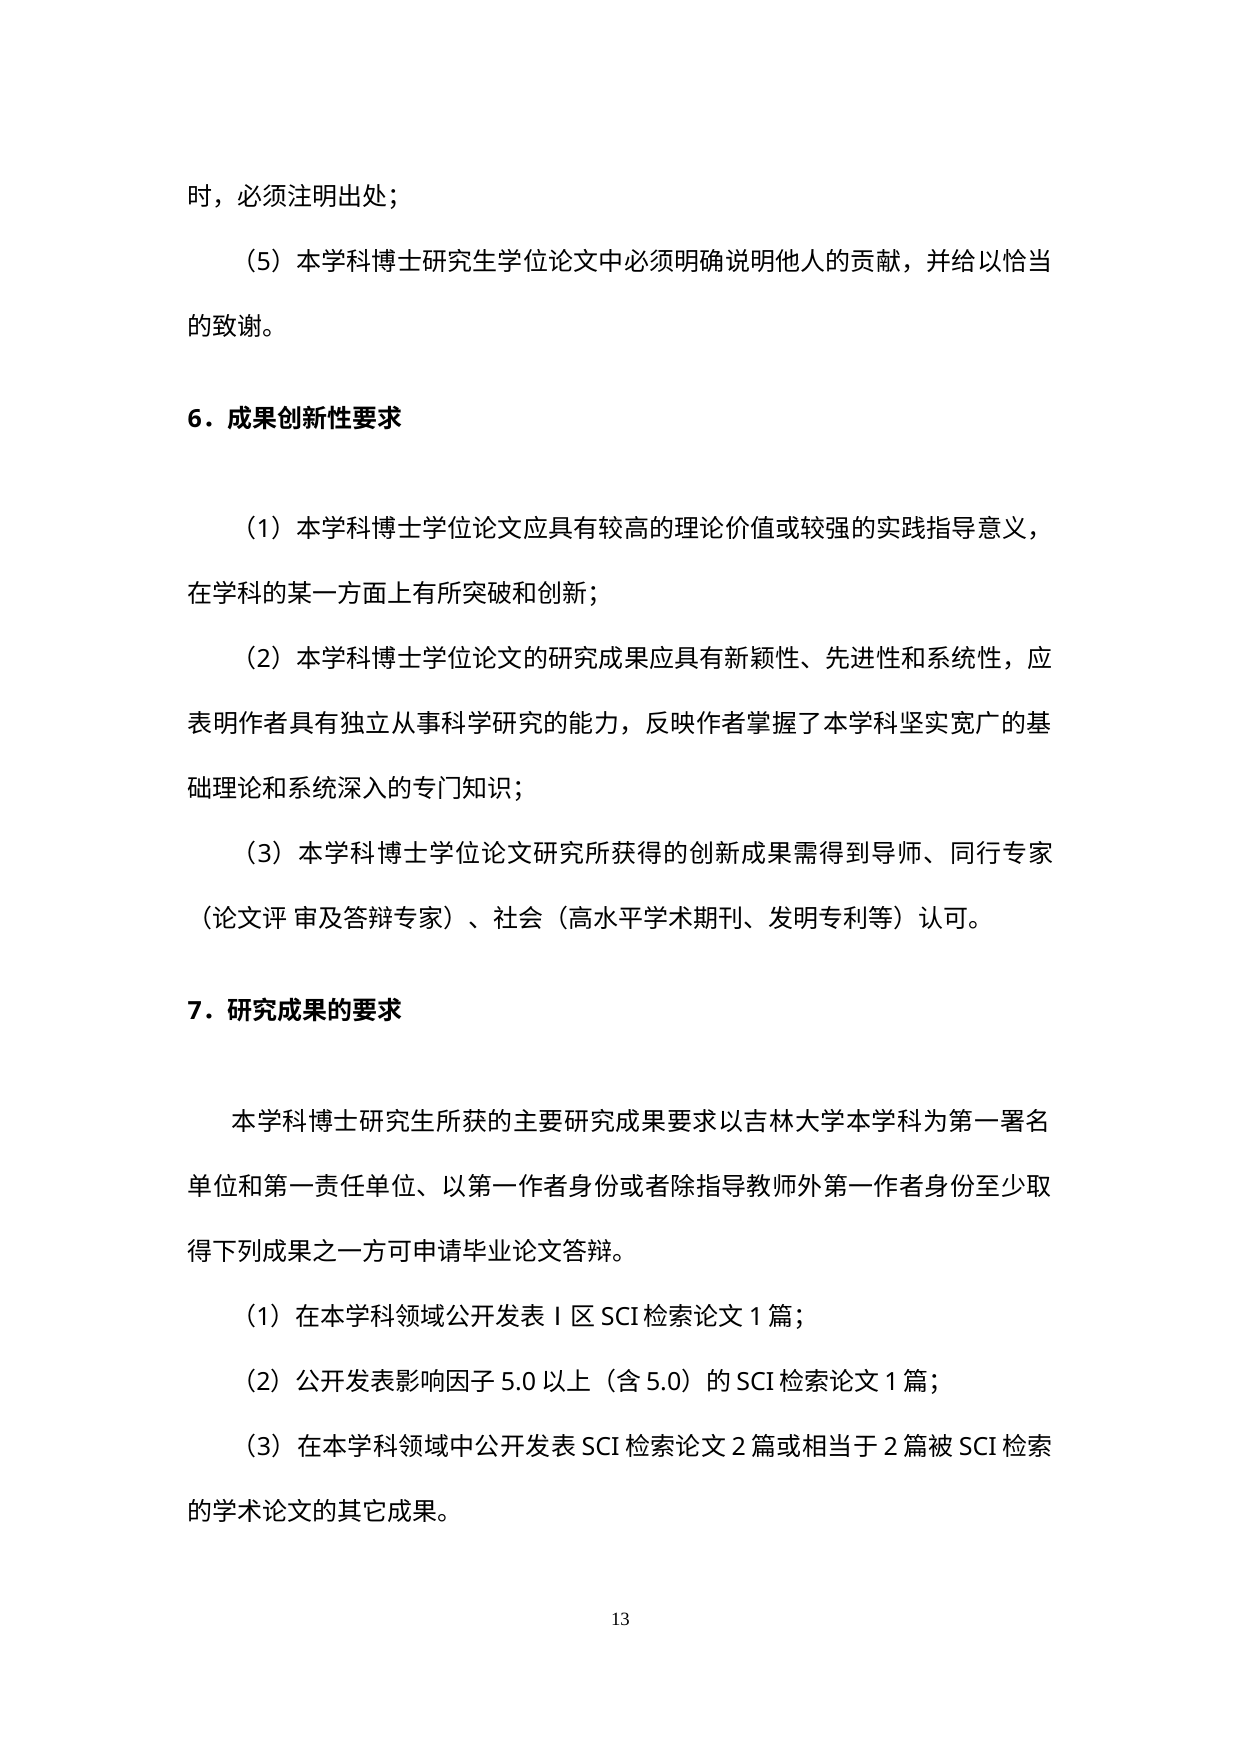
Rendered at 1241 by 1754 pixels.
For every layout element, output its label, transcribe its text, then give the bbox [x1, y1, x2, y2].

text （2）本学科博士学位论文的研究成果应具有新颖性、先进性和系统性，应表明作者具有独立从事科学研究的能力，反映作者掌握了本学科坚实宽广的基础理论和系统深入的专门知识； [187, 624, 1053, 819]
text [187, 162, 1053, 227]
text （1）在本学科领域公开发表Ⅰ区SCI检索论文1篇； [187, 1282, 1053, 1347]
text （2）公开发表影响因子5.0以上（含5.0）的SCI检索论文1篇； [187, 1347, 1053, 1412]
text （3）在本学科领域中公开发表SCI检索论文2篇或相当于2篇被SCI检索的学术论文的其它成果。 [187, 1412, 1053, 1542]
text （3）本学科博士学位论文研究所获得的创新成果需得到导师、同行专家（论文评 审及答辩专家）、社会（高水平学术期刊、发明专利等）认可。 [187, 819, 1053, 949]
subtitle 6．成果创新性要求 [187, 384, 1053, 449]
text 本学科博士研究生所获的主要研究成果要求以吉林大学本学科为第一署名单位和第一责任单位、以第一作者身份或者除指导教师外第一作者身份至少取得下列成果之一方可申请毕业论文答辩。 [187, 1087, 1053, 1282]
subtitle 7．研究成果的要求 [187, 976, 1053, 1041]
text （5）本学科博士研究生学位论文中必须明确说明他人的贡献，并给以恰当的致谢。 [187, 227, 1053, 357]
text （1）本学科博士学位论文应具有较高的理论价值或较强的实践指导意义，在学科的某一方面上有所突破和创新； [187, 494, 1053, 624]
